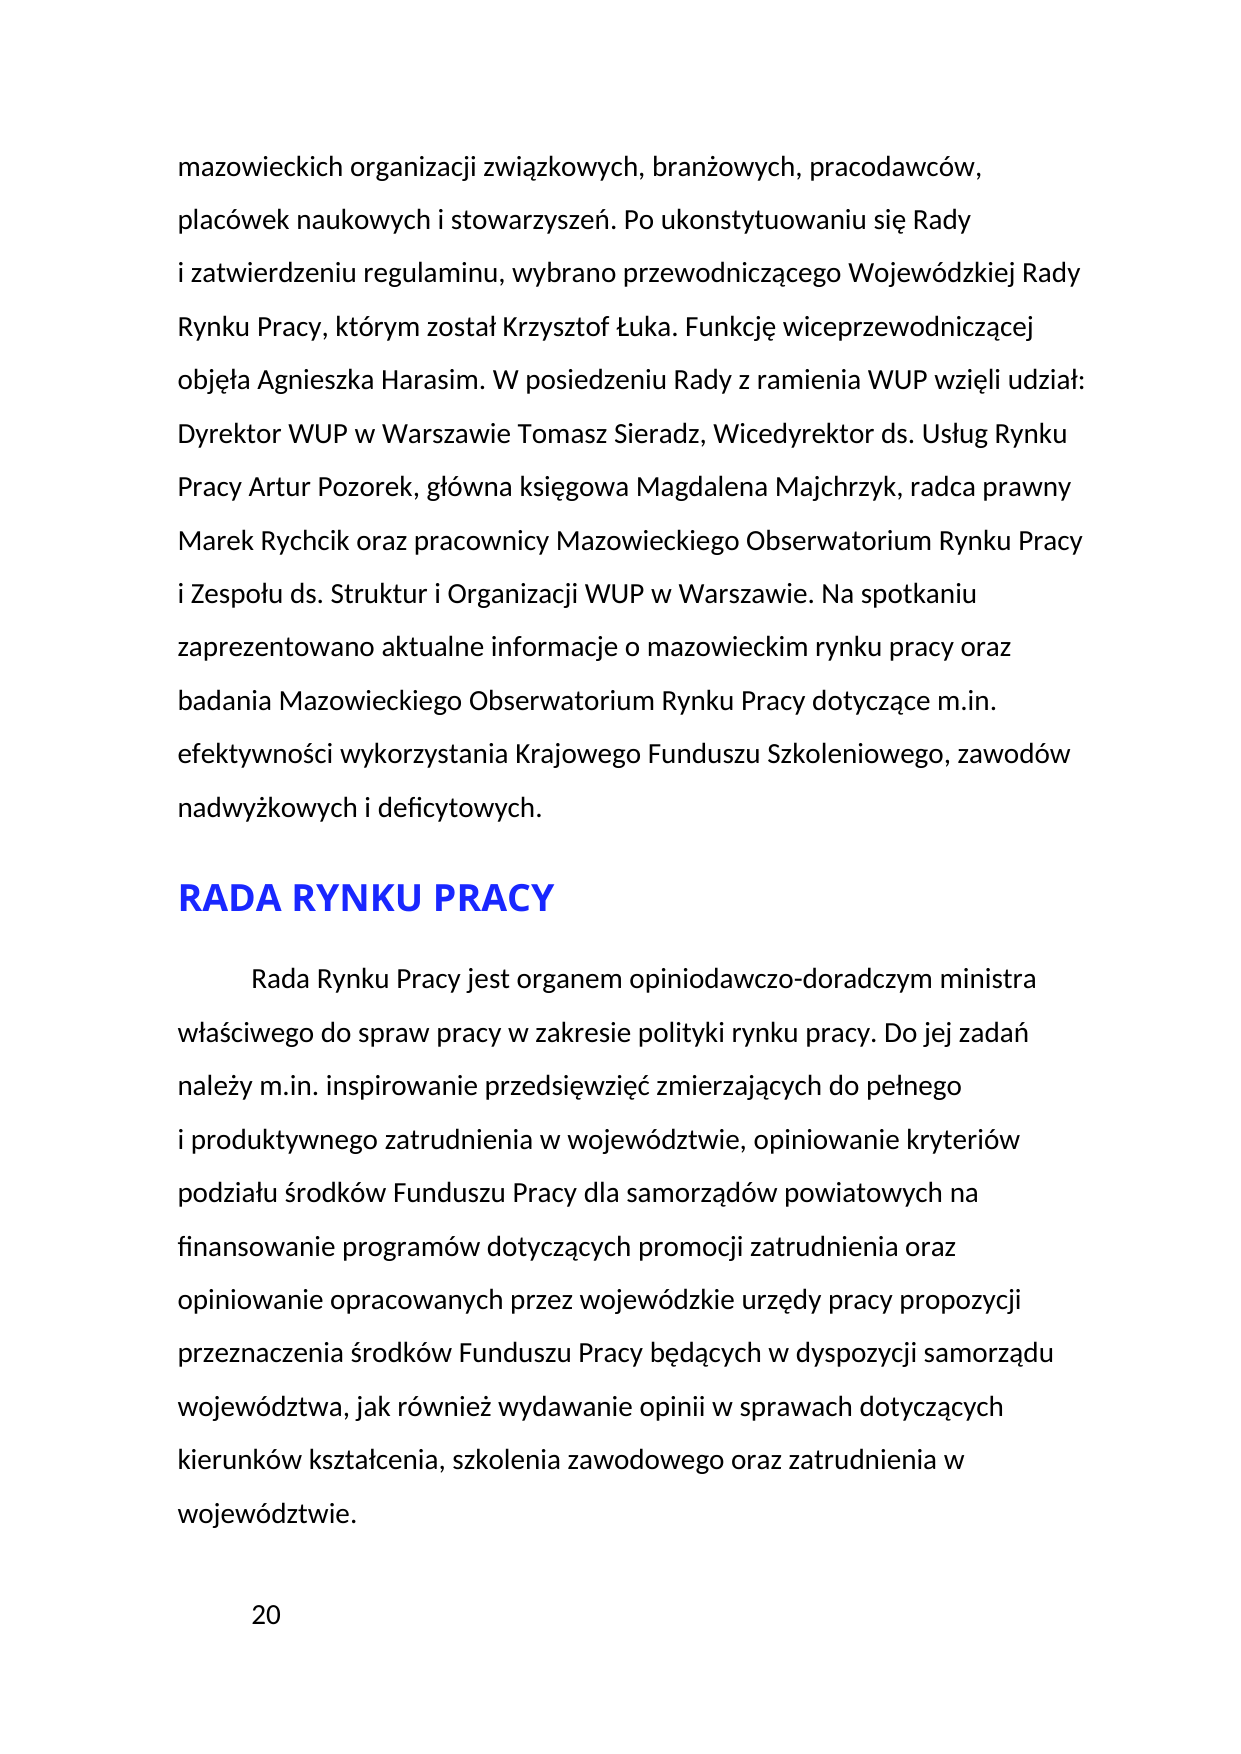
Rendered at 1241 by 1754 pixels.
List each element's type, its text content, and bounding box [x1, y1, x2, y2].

subtitle RADA RYNKU PRACY [177, 871, 1093, 922]
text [177, 148, 1093, 824]
text Rada Rynku Pracy jest organem opiniodawczo-doradczym ministra właściwego do spraw pracy w zakresie polityki rynku pracy. Do jej zadań należy m.in. inspirowanie przedsięwzięć zmierzających do pełnego i produktywnego zatrudnienia w województwie, opiniowanie kryteriów podziału środków Funduszu Pracy dla samorządów powiatowych na finansowanie programów dotyczących promocji zatrudnienia oraz opiniowanie opracowanych przez wojewódzkie urzędy pracy propozycji przeznaczenia środków Funduszu Pracy będących w dyspozycji samorządu województwa, jak również wydawanie opinii w sprawach dotyczących kierunków kształcenia, szkolenia zawodowego oraz zatrudnienia w województwie. [177, 961, 1093, 1531]
